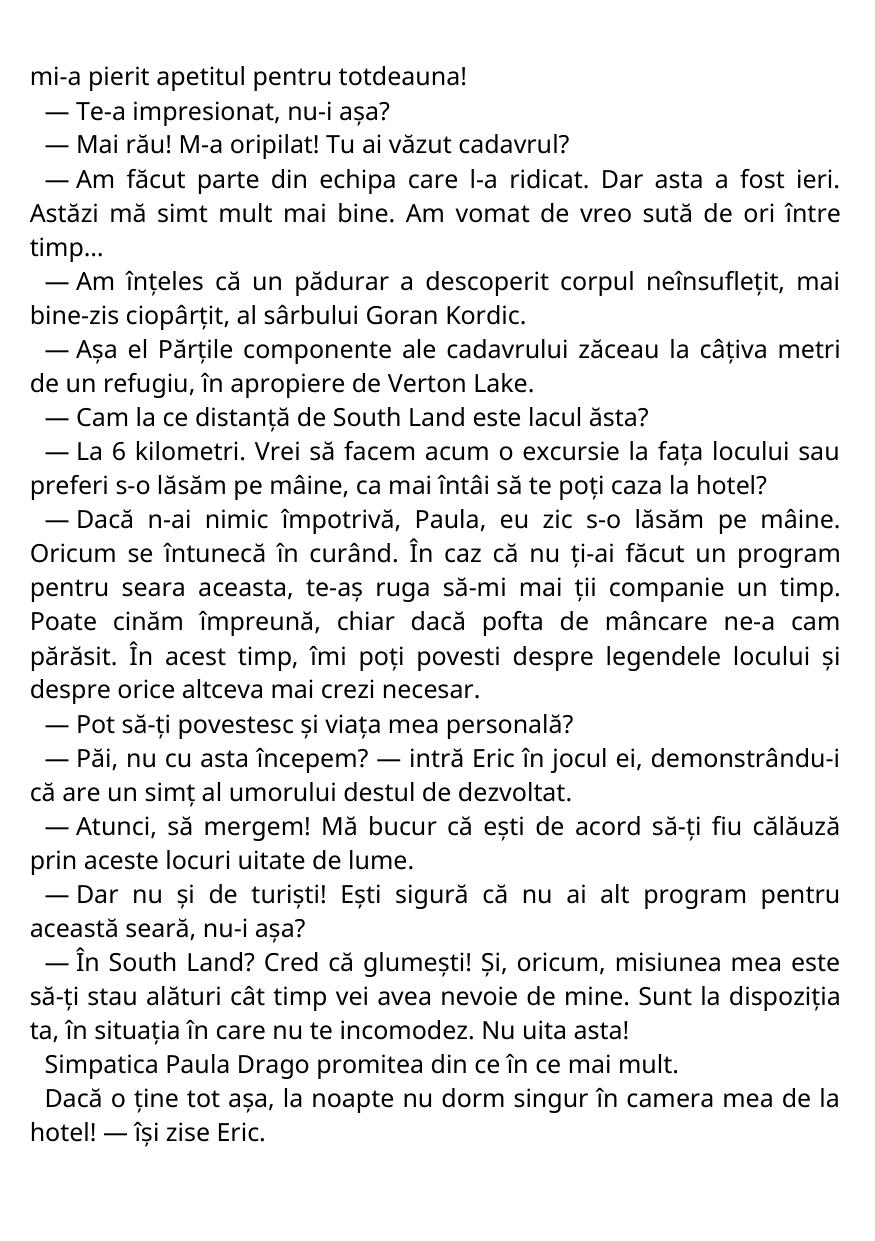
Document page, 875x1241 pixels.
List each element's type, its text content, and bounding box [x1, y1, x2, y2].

text — Am înţeles că un pădurar a descoperit corpul neînsufleţit, mai bine-zis ciopârţit, al sârbului Goran Kordic. [29, 263, 842, 332]
text — În South Land? Cred că glumeşti! Şi, oricum, misiunea mea este să-ţi stau alături cât timp vei avea nevoie de mine. Sunt la dispoziţia ta, în situaţia în care nu te incomodez. Nu uita asta! [29, 945, 842, 1047]
text — Păi, nu cu asta începem? — intră Eric în jocul ei, demonstrându-i că are un simţ al umorului destul de dezvoltat. [29, 740, 842, 808]
text — Dar nu şi de turişti! Eşti sigură că nu ai alt program pentru această seară, nu-i aşa? [29, 877, 842, 945]
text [29, 59, 842, 93]
text — La 6 kilometri. Vrei să facem acum o excursie la faţa locului sau preferi s-o lăsăm pe mâine, ca mai întâi să te poţi caza la hotel? [29, 434, 842, 502]
text — Pot să-ţi povestesc şi viaţa mea personală? [29, 706, 842, 740]
text — Cam la ce distanţă de South Land este lacul ăsta? [29, 400, 842, 434]
text — Mai rău! M-a oripilat! Tu ai văzut cadavrul? [29, 127, 842, 161]
text — Aşa el Părţile componente ale cadavrului zăceau la câţiva metri de un refugiu, în apropiere de Verton Lake. [29, 332, 842, 400]
text — Dacă n-ai nimic împotrivă, Paula, eu zic s-o lăsăm pe mâine. Oricum se întunecă în curând. În caz că nu ţi-ai făcut un program pentru seara aceasta, te-aş ruga să-mi mai ţii companie un timp. Poate cinăm împreună, chiar dacă pofta de mâncare ne-a cam părăsit. În acest timp, îmi poţi povesti despre legendele locului şi despre orice altceva mai crezi necesar. [29, 502, 842, 706]
text — Atunci, să mergem! Mă bucur că eşti de acord să-ţi fiu călăuză prin aceste locuri uitate de lume. [29, 808, 842, 877]
text Dacă o ţine tot aşa, la noapte nu dorm singur în camera mea de la hotel! — îşi zise Eric. [29, 1081, 842, 1149]
text Simpatica Paula Drago promitea din ce în ce mai mult. [29, 1047, 842, 1081]
text — Am făcut parte din echipa care l-a ridicat. Dar asta a fost ieri. Astăzi mă simt mult mai bine. Am vomat de vreo sută de ori între timp… [29, 161, 842, 263]
text — Te-a impresionat, nu-i aşa? [29, 93, 842, 127]
